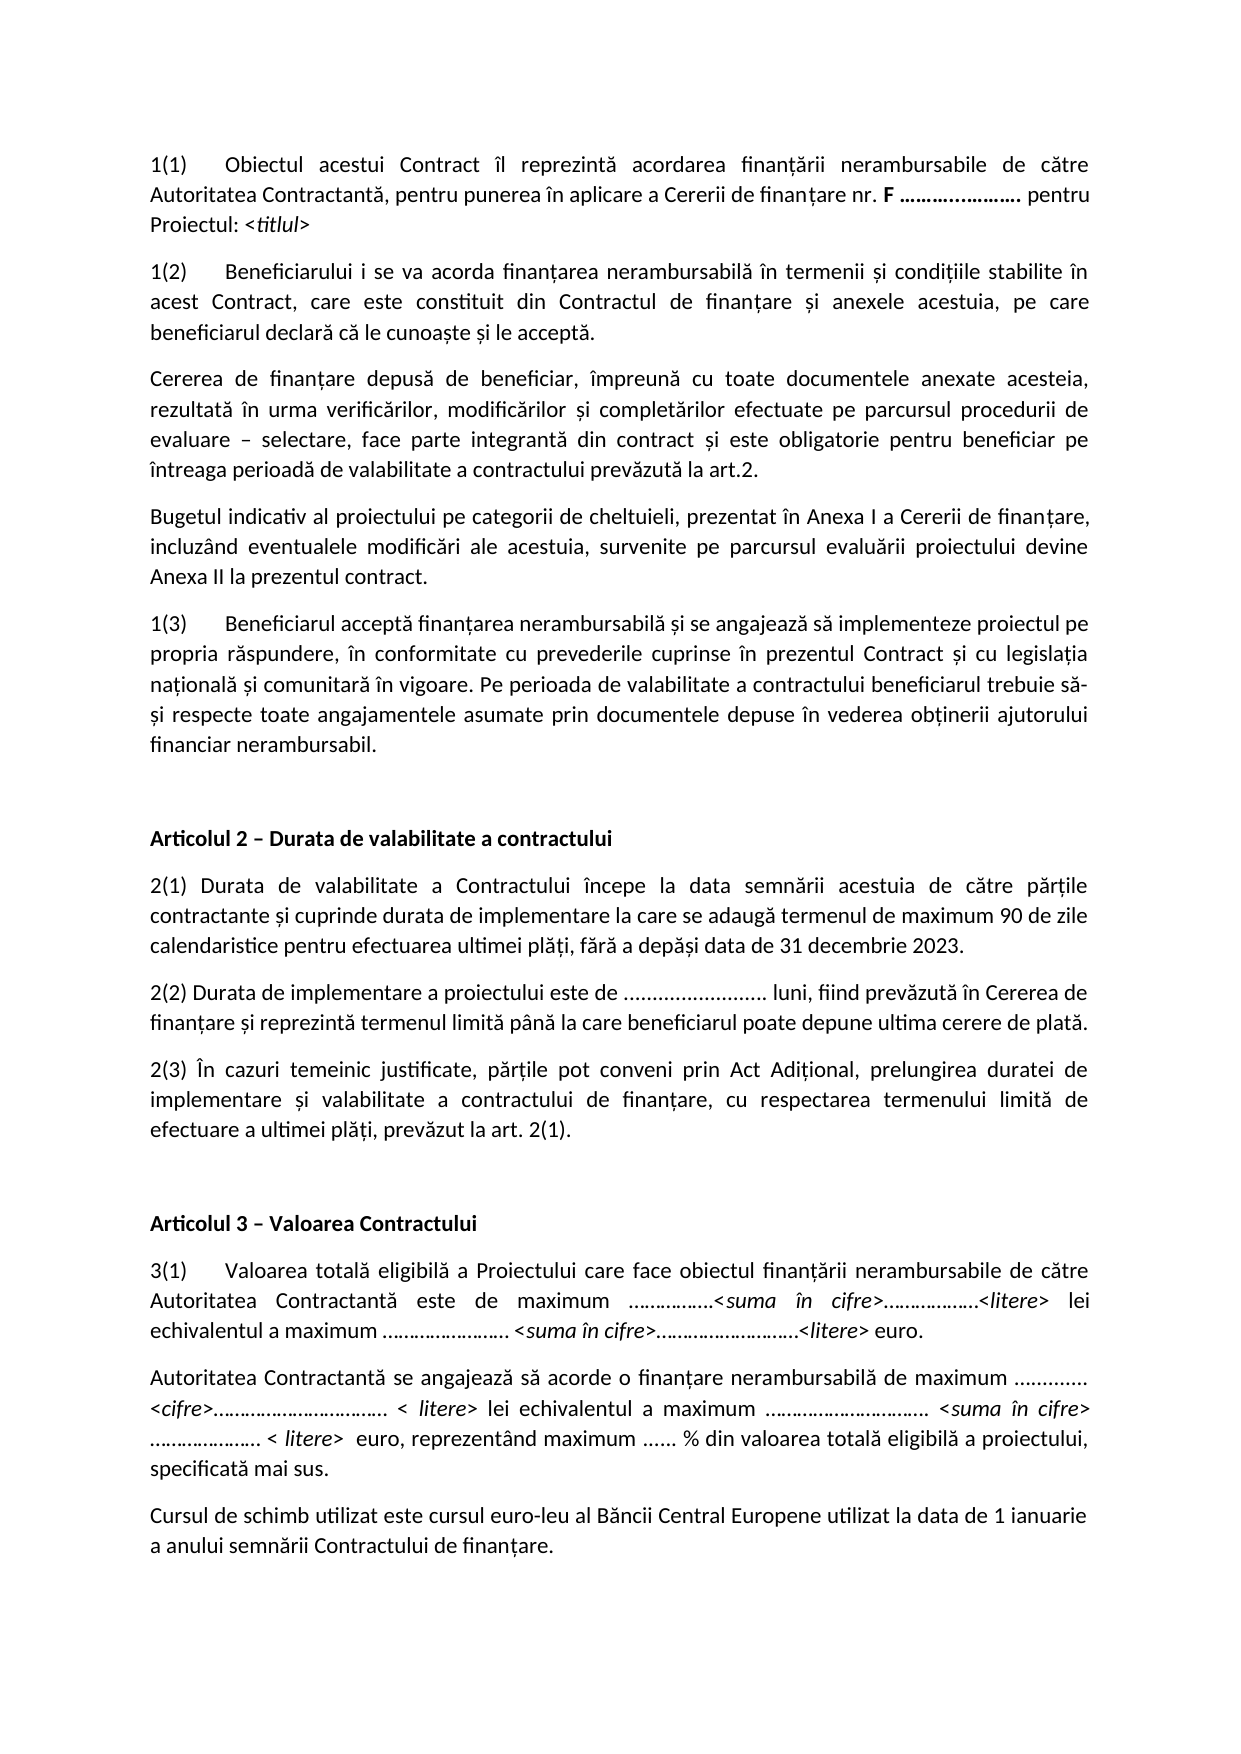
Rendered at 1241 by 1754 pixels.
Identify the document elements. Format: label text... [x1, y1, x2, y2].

text 1(1) Obiectul acestui Contract îl reprezintă acordarea finanţării nerambursabile de către Autoritatea Contractantă, pentru punerea în aplicare a Cererii de finanțare nr. F ………...………. pentru Proiectul: <titlul> [150, 150, 1090, 238]
text Articolul 2 – Durata de valabilitate a contractului [150, 824, 1090, 852]
text 2(1) Durata de valabilitate a Contractului începe la data semnării acestuia de către părţile contractante și cuprinde durata de implementare la care se adaugă termenul de maximum 90 de zile calendaristice pentru efectuarea ultimei plăți, fără a depăși data de 31 decembrie 2023. [150, 871, 1090, 959]
text Cererea de finanțare depusă de beneficiar, împreună cu toate documentele anexate acesteia, rezultată în urma verificărilor, modificărilor și completărilor efectuate pe parcursul procedurii de evaluare – selectare, face parte integrantă din contract și este obligatorie pentru beneficiar pe întreaga perioadă de valabilitate a contractului prevăzută la art.2. [150, 364, 1090, 483]
text Articolul 3 – Valoarea Contractului [150, 1209, 1090, 1237]
text Autoritatea Contractantă se angajează să acorde o finanţare nerambursabilă de maximum ….......... <cifre>…………………………… < litere> lei echivalentul a maximum …………………………. <suma în cifre> ………………… < litere> euro, reprezentând maximum ...... % din valoarea totală eligibilă a proiectului, specificată mai sus. [150, 1363, 1090, 1482]
text 3(1) Valoarea totală eligibilă a Proiectului care face obiectul finanţării nerambursabile de către Autoritatea Contractantă este de maximum …………….<suma în cifre>………………<litere> lei echivalentul a maximum …………………… <suma în cifre>………………………<litere> euro. [150, 1256, 1090, 1345]
text 2(3) În cazuri temeinic justificate, părţile pot conveni prin Act Adiţional, prelungirea duratei de implementare și valabilitate a contractului de finanţare, cu respectarea termenului limită de efectuare a ultimei plăți, prevăzut la art. 2(1). [150, 1055, 1090, 1144]
text 1(3) Beneficiarul acceptă finanţarea nerambursabilă şi se angajează să implementeze proiectul pe propria răspundere, în conformitate cu prevederile cuprinse în prezentul Contract şi cu legislaţia naţională şi comunitară în vigoare. Pe perioada de valabilitate a contractului beneficiarul trebuie să-şi respecte toate angajamentele asumate prin documentele depuse în vederea obţinerii ajutorului financiar nerambursabil. [150, 609, 1090, 758]
text Cursul de schimb utilizat este cursul euro-leu al Băncii Central Europene utilizat la data de 1 ianuarie a anului semnării Contractului de finanțare. [150, 1501, 1090, 1559]
text Bugetul indicativ al proiectului pe categorii de cheltuieli, prezentat în Anexa I a Cererii de finanțare, incluzând eventualele modificări ale acestuia, survenite pe parcursul evaluării proiectului devine Anexa II la prezentul contract. [150, 502, 1090, 591]
text 1(2) Beneficiarului i se va acorda finanţarea nerambursabilă în termenii şi condiţiile stabilite în acest Contract, care este constituit din Contractul de finanțare şi anexele acestuia, pe care beneficiarul declară că le cunoaşte şi le acceptă. [150, 257, 1090, 346]
text 2(2) Durata de implementare a proiectului este de ......................... luni, fiind prevăzută în Cererea de finanțare și reprezintă termenul limită până la care beneficiarul poate depune ultima cerere de plată. [150, 978, 1090, 1036]
